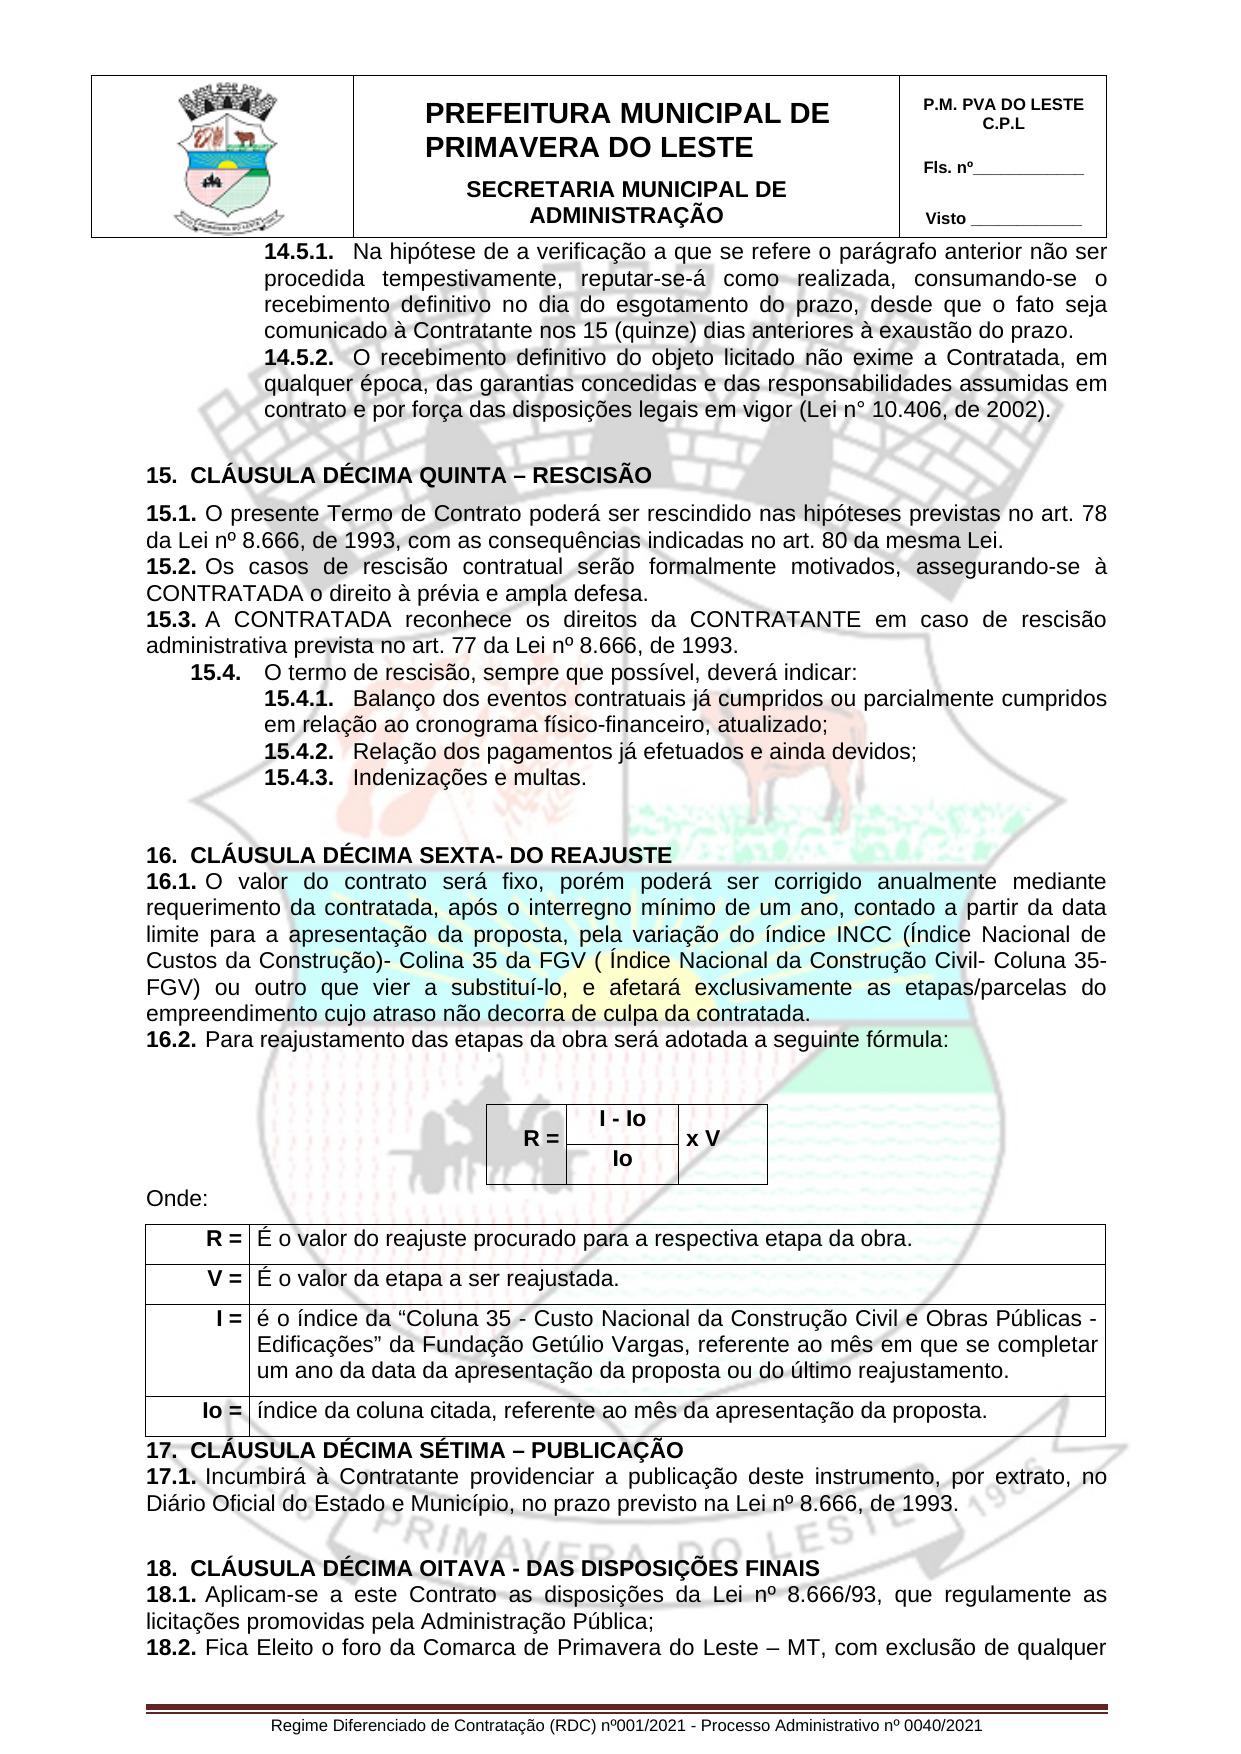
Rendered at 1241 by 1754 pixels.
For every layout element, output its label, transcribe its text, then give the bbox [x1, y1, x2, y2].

table_header I - Io [567, 1105, 678, 1144]
picture [93, 236, 1161, 1622]
list Balanço dos eventos contratuais já cumpridos ou parcialmente cumpridos em relação ao cronograma físico-financeiro, atualizado; [264, 685, 1108, 738]
table_header x V [679, 1105, 767, 1184]
list Indenizações e multas. [264, 764, 1108, 790]
table_header R = [487, 1105, 566, 1184]
table_cell Io = [146, 1397, 249, 1436]
list O recebimento definitivo do objeto licitado não exime a Contratada, em qualquer época, das garantias concedidas e das responsabilidades assumidas em contrato e por força das disposições legais em vigor (Lei n° 10.406, de 2002). [264, 344, 1108, 423]
list O valor do contrato será fixo, porém poderá ser corrigido anualmente mediante requerimento da contratada, após o interregno mínimo de um ano, contado a partir da data limite para a apresentação da proposta, pela variação do índice INCC (Índice Nacional de Custos da Construção)- Colina 35 da FGV ( Índice Nacional da Construção Civil- Coluna 35-FGV) ou outro que vier a substituí-lo, e afetará exclusivamente as etapas/parcelas do empreendimento cujo atraso não decorra de culpa da contratada. [146, 868, 1108, 1026]
table_cell I = [146, 1305, 249, 1396]
list O presente Termo de Contrato poderá ser rescindido nas hipóteses previstas no art. 78 da Lei nº 8.666, de 1993, com as consequências indicadas no art. 80 da mesma Lei. [146, 500, 1108, 553]
list CLÁUSULA DÉCIMA OITAVA - DAS DISPOSIÇÕES FINAIS [146, 1555, 1108, 1581]
list Para reajustamento das etapas da obra será adotada a seguinte fórmula: [146, 1026, 1108, 1052]
picture [93, 81, 288, 237]
list CLÁUSULA DÉCIMA SÉTIMA – PUBLICAÇÃO [146, 1437, 1108, 1463]
list A CONTRATADA reconhece os direitos da CONTRATANTE em caso de rescisão administrativa prevista no art. 77 da Lei nº 8.666, de 1993. [146, 606, 1108, 658]
table_cell Io [567, 1145, 678, 1184]
table_cell é o índice da “Coluna 35 - Custo Nacional da Construção Civil e Obras Públicas - Edificações” da Fundação Getúlio Vargas, referente ao mês em que se completar um ano da data da apresentação da proposta ou do último reajustamento. [250, 1305, 1105, 1396]
list Relação dos pagamentos já efetuados e ainda devidos; [264, 738, 1108, 764]
table_header É o valor do reajuste procurado para a respectiva etapa da obra. [250, 1225, 1105, 1263]
table_header R = [146, 1225, 249, 1263]
list Aplicam-se a este Contrato as disposições da Lei nº 8.666/93, que regulamente as licitações promovidas pela Administração Pública; [146, 1581, 1108, 1634]
list CLÁUSULA DÉCIMA QUINTA – RESCISÃO [146, 462, 1108, 488]
list Onde: [146, 1104, 1108, 1211]
list CLÁUSULA DÉCIMA SEXTA- DO REAJUSTE [146, 842, 1108, 868]
table_cell V = [146, 1265, 249, 1303]
list O termo de rescisão, sempre que possível, deverá indicar: [190, 658, 1108, 685]
list Os casos de rescisão contratual serão formalmente motivados, assegurando-se à CONTRATADA o direito à prévia e ampla defesa. [146, 553, 1108, 606]
table_cell É o valor da etapa a ser reajustada. [250, 1265, 1105, 1303]
list Na hipótese de a verificação a que se refere o parágrafo anterior não ser procedida tempestivamente, reputar-se-á como realizada, consumando-se o recebimento definitivo no dia do esgotamento do prazo, desde que o fato seja comunicado à Contratante nos 15 (quinze) dias anteriores à exaustão do prazo. [264, 173, 1108, 344]
table_cell índice da coluna citada, referente ao mês da apresentação da proposta. [250, 1397, 1105, 1436]
list Incumbirá à Contratante providenciar a publicação deste instrumento, por extrato, no Diário Oficial do Estado e Município, no prazo previsto na Lei nº 8.666, de 1993. [146, 1463, 1108, 1516]
